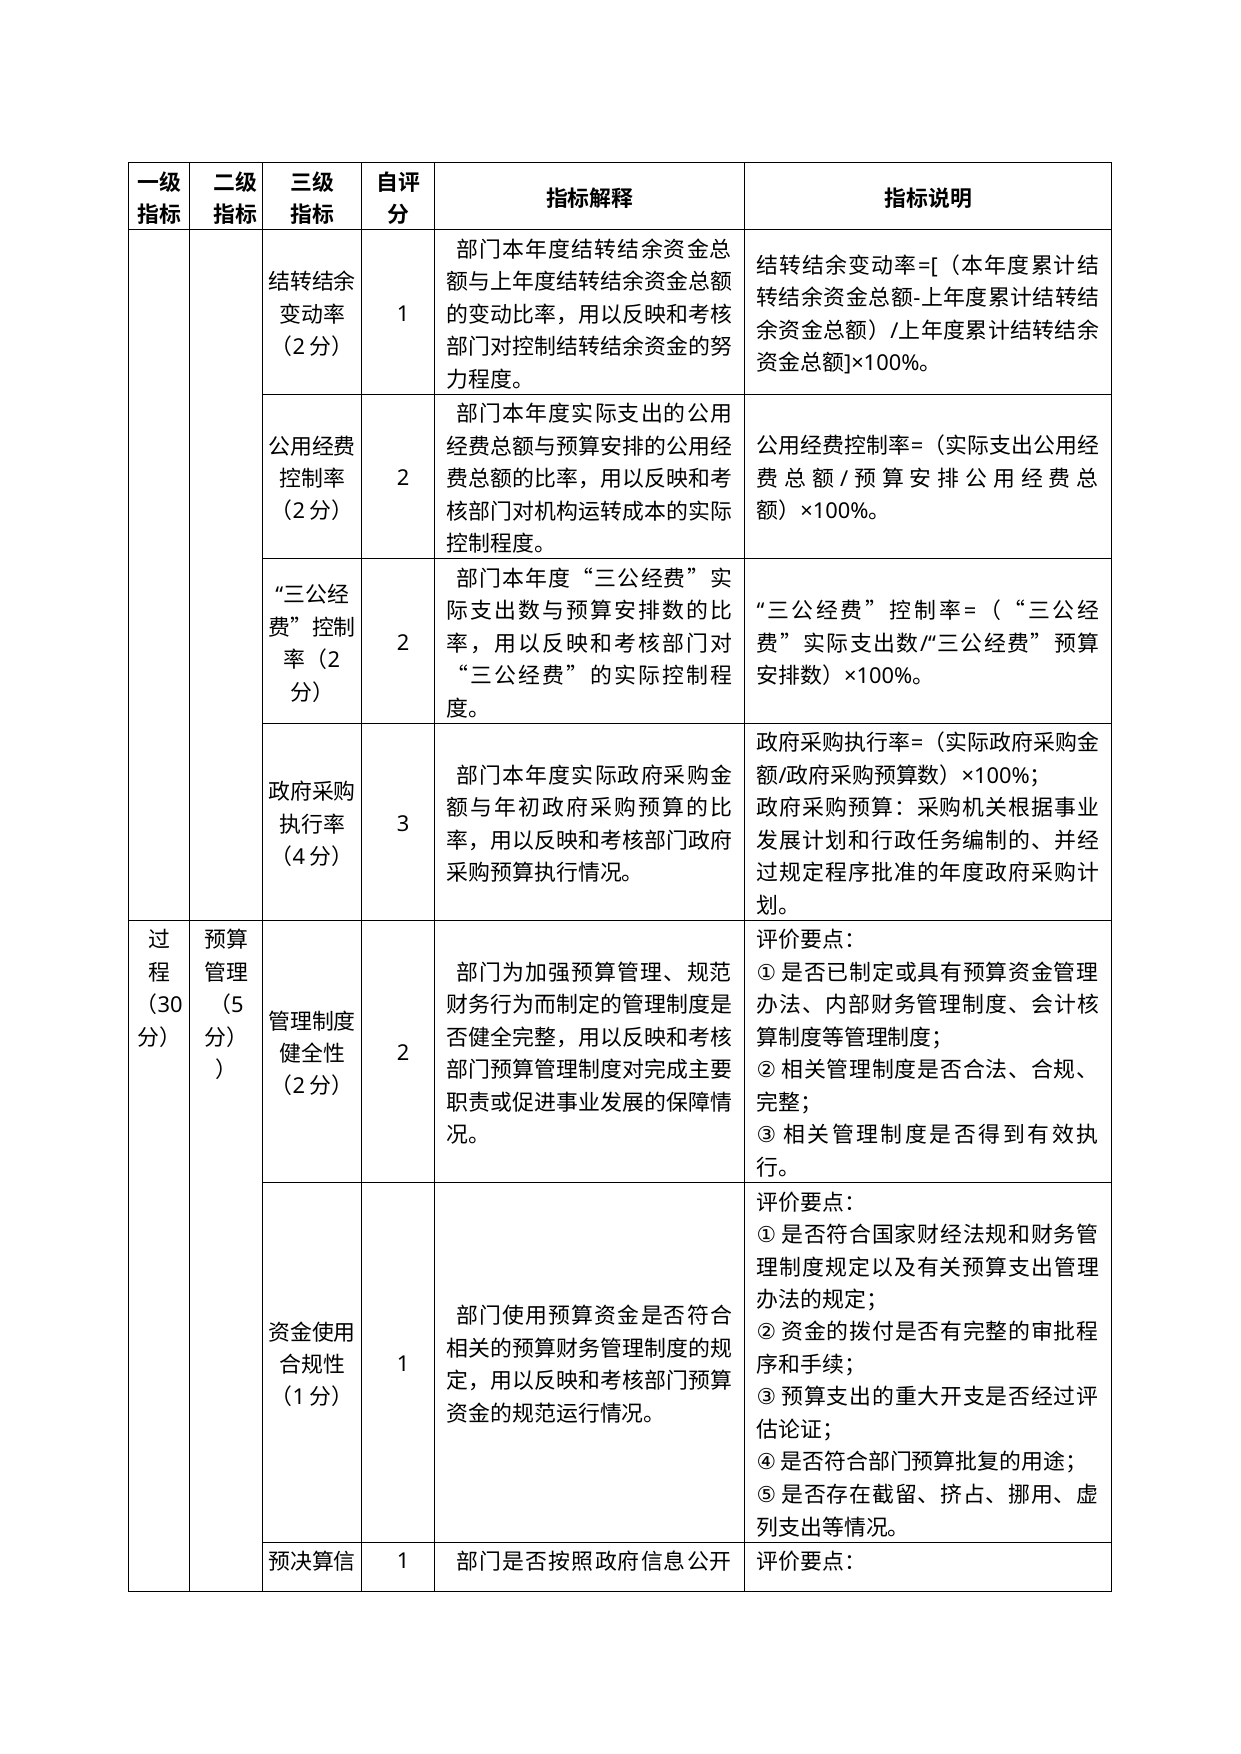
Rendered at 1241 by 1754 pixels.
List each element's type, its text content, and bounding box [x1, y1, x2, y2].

table_header 三级 指标 [263, 163, 361, 229]
table_cell 部门使用预算资金是否符合相关的预算财务管理制度的规定，用以反映和考核部门预算资金的规范运行情况。 [435, 1183, 744, 1542]
table_cell 部门本年度实际政府采购金额与年初政府采购预算的比率，用以反映和考核部门政府采购预算执行情况。 [435, 724, 744, 920]
table_cell 2 [362, 559, 434, 723]
table_cell 2 [362, 395, 434, 558]
table_cell 公用经费控制率=（实际支出公用经费总额/预算安排公用经费总额）×100%。 [745, 395, 1111, 558]
table_header 二级 指标 [190, 163, 262, 229]
table_cell 政府采购 执行率（4分） [263, 724, 361, 920]
table_cell 1 [362, 230, 434, 394]
table_cell 预算 管理（5分） ） [190, 921, 262, 1591]
table_cell 1 [362, 1183, 434, 1542]
table_cell 1 [362, 1543, 434, 1591]
table_cell 结转结余 变动率（2分） [263, 230, 361, 394]
table_cell 过 程（30分） [129, 921, 189, 1591]
table_cell 部门本年度“三公经费”实际支出数与预算安排数的比率，用以反映和考核部门对“三公经费”的实际控制程度。 [435, 559, 744, 723]
table_cell 资金使用 合规性（1分） [263, 1183, 361, 1542]
table_cell 管理制度 健全性（2分） [263, 921, 361, 1182]
table_cell “三公经费”控制率=（“三公经费”实际支出数/“三公经费”预算安排数）×100%。 [745, 559, 1111, 723]
table_cell 部门为加强预算管理、规范财务行为而制定的管理制度是否健全完整，用以反映和考核部门预算管理制度对完成主要职责或促进事业发展的保障情况。 [435, 921, 744, 1182]
table_header 指标说明 [745, 163, 1111, 229]
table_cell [435, 1543, 744, 1591]
table_cell 评价要点： ①是否已制定或具有预算资金管理办法、内部财务管理制度、会计核算制度等管理制度； ②相关管理制度是否合法、合规、完整； ③相关管理制度是否得到有效执行。 [745, 921, 1111, 1182]
table_cell 结转结余变动率=[（本年度累计结转结余资金总额-上年度累计结转结余资金总额）/上年度累计结转结余资金总额]×100%。 [745, 230, 1111, 394]
table_header 一级 指标 [129, 163, 189, 229]
table_cell 评价要点： ①是否符合国家财经法规和财务管理制度规定以及有关预算支出管理办法的规定； ②资金的拨付是否有完整的审批程序和手续； ③预算支出的重大开支是否经过评估论证； ④是否符合部门预算批复的用途； ⑤是否存在截留、挤占、挪用、虚列支出等情况。 [745, 1183, 1111, 1542]
table_header 指标解释 [435, 163, 744, 229]
table_cell 2 [362, 921, 434, 1182]
table_cell “三公经费”控制率（2分） [263, 559, 361, 723]
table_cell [745, 1543, 1111, 1591]
table_cell 3 [362, 724, 434, 920]
table_cell 政府采购执行率=（实际政府采购金额/政府采购预算数）×100%； 政府采购预算：采购机关根据事业发展计划和行政任务编制的、并经过规定程序批准的年度政府采购计划。 [745, 724, 1111, 920]
table_cell 公用经费 控制率（2分） [263, 395, 361, 558]
table_cell 部门本年度实际支出的公用经费总额与预算安排的公用经费总额的比率，用以反映和考核部门对机构运转成本的实际控制程度。 [435, 395, 744, 558]
table_cell 预决算信 息公开性（1分） [263, 1543, 361, 1591]
table_cell 部门本年度结转结余资金总额与上年度结转结余资金总额的变动比率，用以反映和考核部门对控制结转结余资金的努力程度。 [435, 230, 744, 394]
table_header 自评分 [362, 163, 434, 229]
